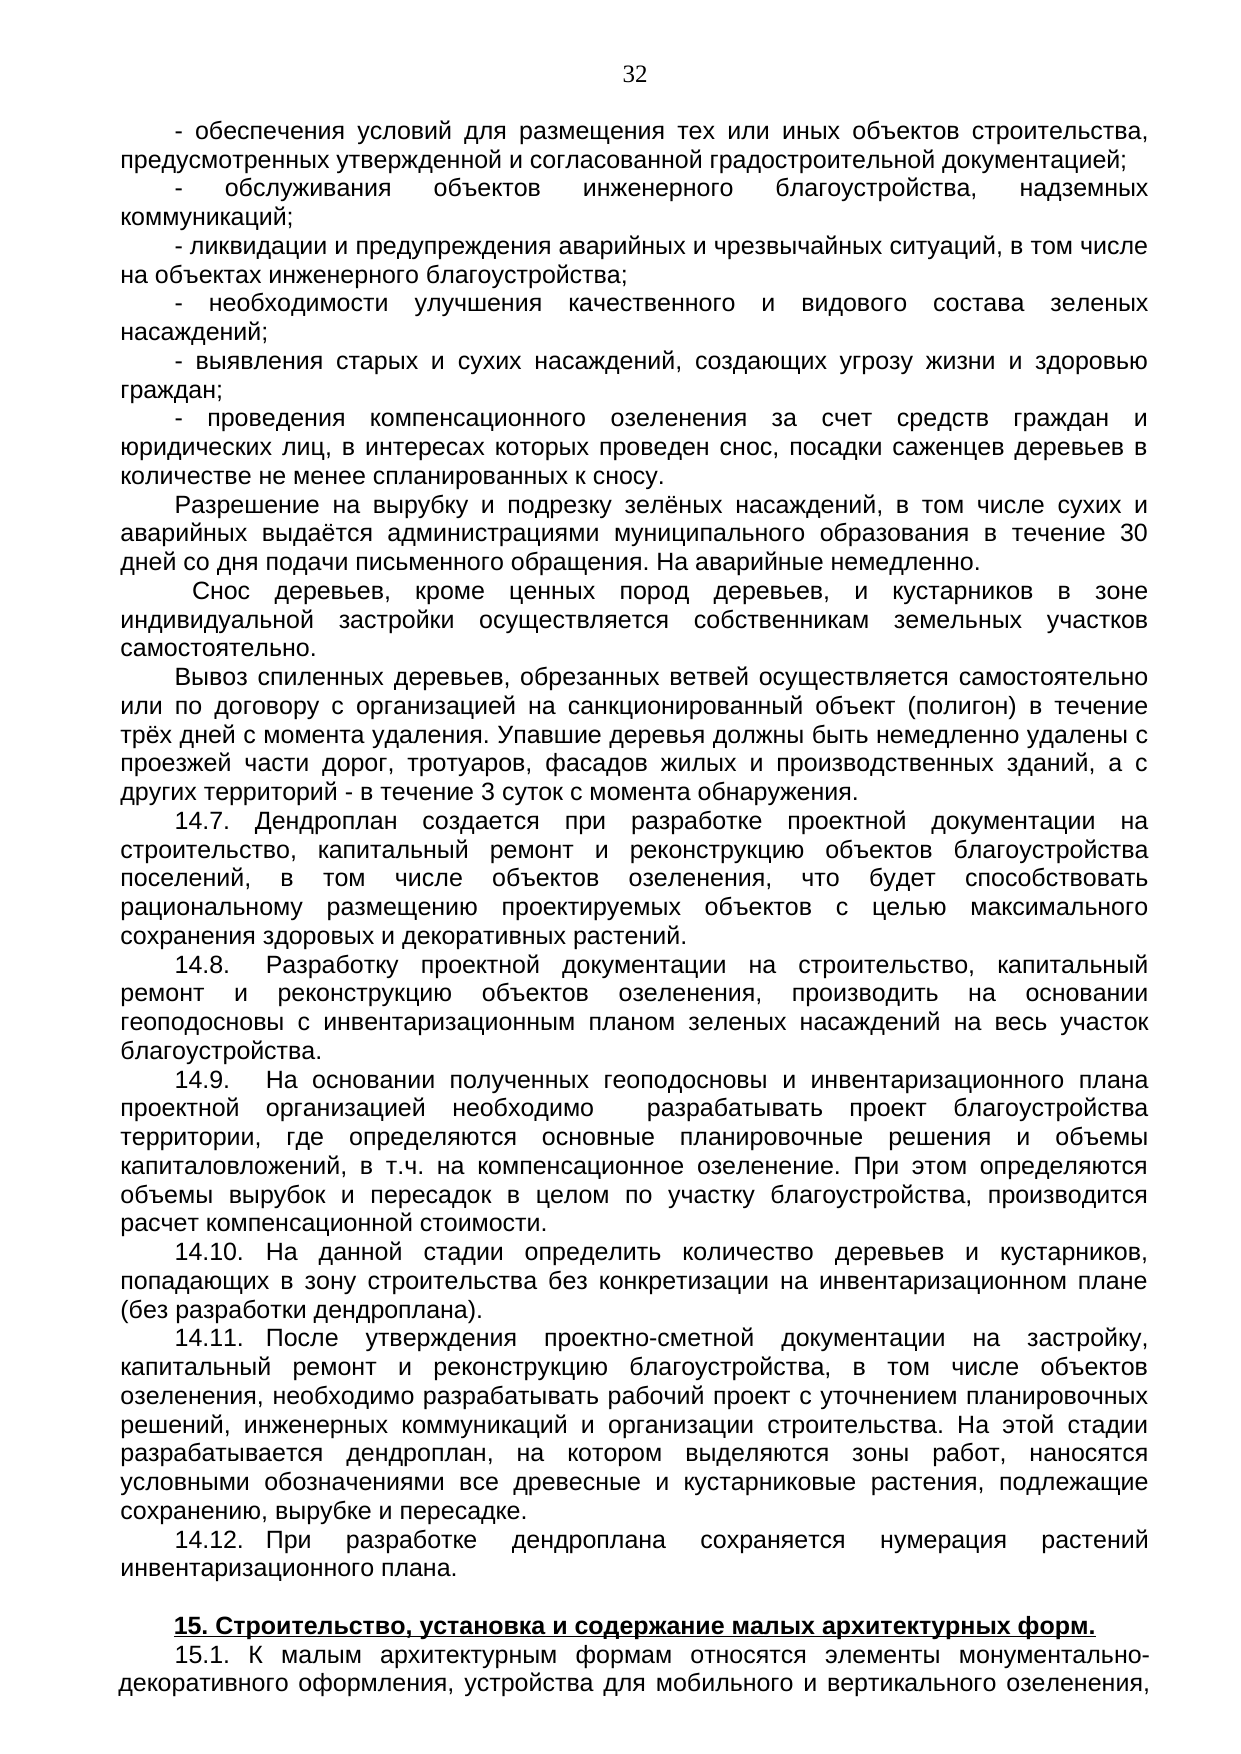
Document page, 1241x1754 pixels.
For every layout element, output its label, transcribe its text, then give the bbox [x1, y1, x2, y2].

text 14.7. Дендроплан создается при разработке проектной документации на строительство, капитальный ремонт и реконструкцию объектов благоустройства поселений, в том числе объектов озеленения, что будет способствовать рациональному размещению проектируемых объектов с целью максимального сохранения здоровых и декоративных растений. [120, 806, 1149, 949]
text 14.9. На основании полученных геоподосновы и инвентаризационного плана проектной организацией необходимо разрабатывать проект благоустройства территории, где определяются основные планировочные решения и объемы капиталовложений, в т.ч. на компенсационное озеленение. При этом определяются объемы вырубок и пересадок в целом по участку благоустройства, производится расчет компенсационной стоимости. [120, 1064, 1149, 1237]
text - выявления старых и сухих насаждений, создающих угрозу жизни и здоровью граждан; [120, 346, 1149, 403]
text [118, 1639, 1152, 1697]
text - обеспечения условий для размещения тех или иных объектов строительства, предусмотренных утвержденной и согласованной градостроительной документацией; [120, 116, 1149, 173]
text Вывоз спиленных деревьев, обрезанных ветвей осуществляется самостоятельно или по договору с организацией на санкционированный объект (полигон) в течение трёх дней с момента удаления. Упавшие деревья должны быть немедленно удалены с проезжей части дорог, тротуаров, фасадов жилых и производственных зданий, а с других территорий - в течение 3 суток с момента обнаружения. [120, 662, 1149, 806]
text - ликвидации и предупреждения аварийных и чрезвычайных ситуаций, в том числе на объектах инженерного благоустройства; [120, 231, 1149, 288]
text 14.8. Разработку проектной документации на строительство, капитальный ремонт и реконструкцию объектов озеленения, производить на основании геоподосновы с инвентаризационным планом зеленых насаждений на весь участок благоустройства. [120, 949, 1149, 1064]
text - обслуживания объектов инженерного благоустройства, надземных коммуникаций; [120, 173, 1149, 231]
text 15. Строительство, установка и содержание малых архитектурных форм. [118, 1611, 1152, 1639]
text Разрешение на вырубку и подрезку зелёных насаждений, в том числе сухих и аварийных выдаётся администрациями муниципального образования в течение 30 дней со дня подачи письменного обращения. На аварийные немедленно. [120, 489, 1149, 576]
text 14.11. После утверждения проектно-сметной документации на застройку, капитальный ремонт и реконструкцию благоустройства, в том числе объектов озеленения, необходимо разрабатывать рабочий проект с уточнением планировочных решений, инженерных коммуникаций и организации строительства. На этой стадии разрабатывается дендроплан, на котором выделяются зоны работ, наносятся условными обозначениями все древесные и кустарниковые растения, подлежащие сохранению, вырубке и пересадке. [120, 1323, 1149, 1524]
text 14.10. На данной стадии определить количество деревьев и кустарников, попадающих в зону строительства без конкретизации на инвентаризационном плане (без разработки дендроплана). [120, 1237, 1149, 1323]
text - необходимости улучшения качественного и видового состава зеленых насаждений; [120, 288, 1149, 346]
text 14.12. При разработке дендроплана сохраняется нумерация растений инвентаризационного плана. [120, 1524, 1149, 1582]
text Снос деревьев, кроме ценных пород деревьев, и кустарников в зоне индивидуальной застройки осуществляется собственникам земельных участков самостоятельно. [120, 576, 1149, 662]
text - проведения компенсационного озеленения за счет средств граждан и юридических лиц, в интересах которых проведен снос, посадки саженцев деревьев в количестве не менее спланированных к сносу. [120, 403, 1149, 489]
